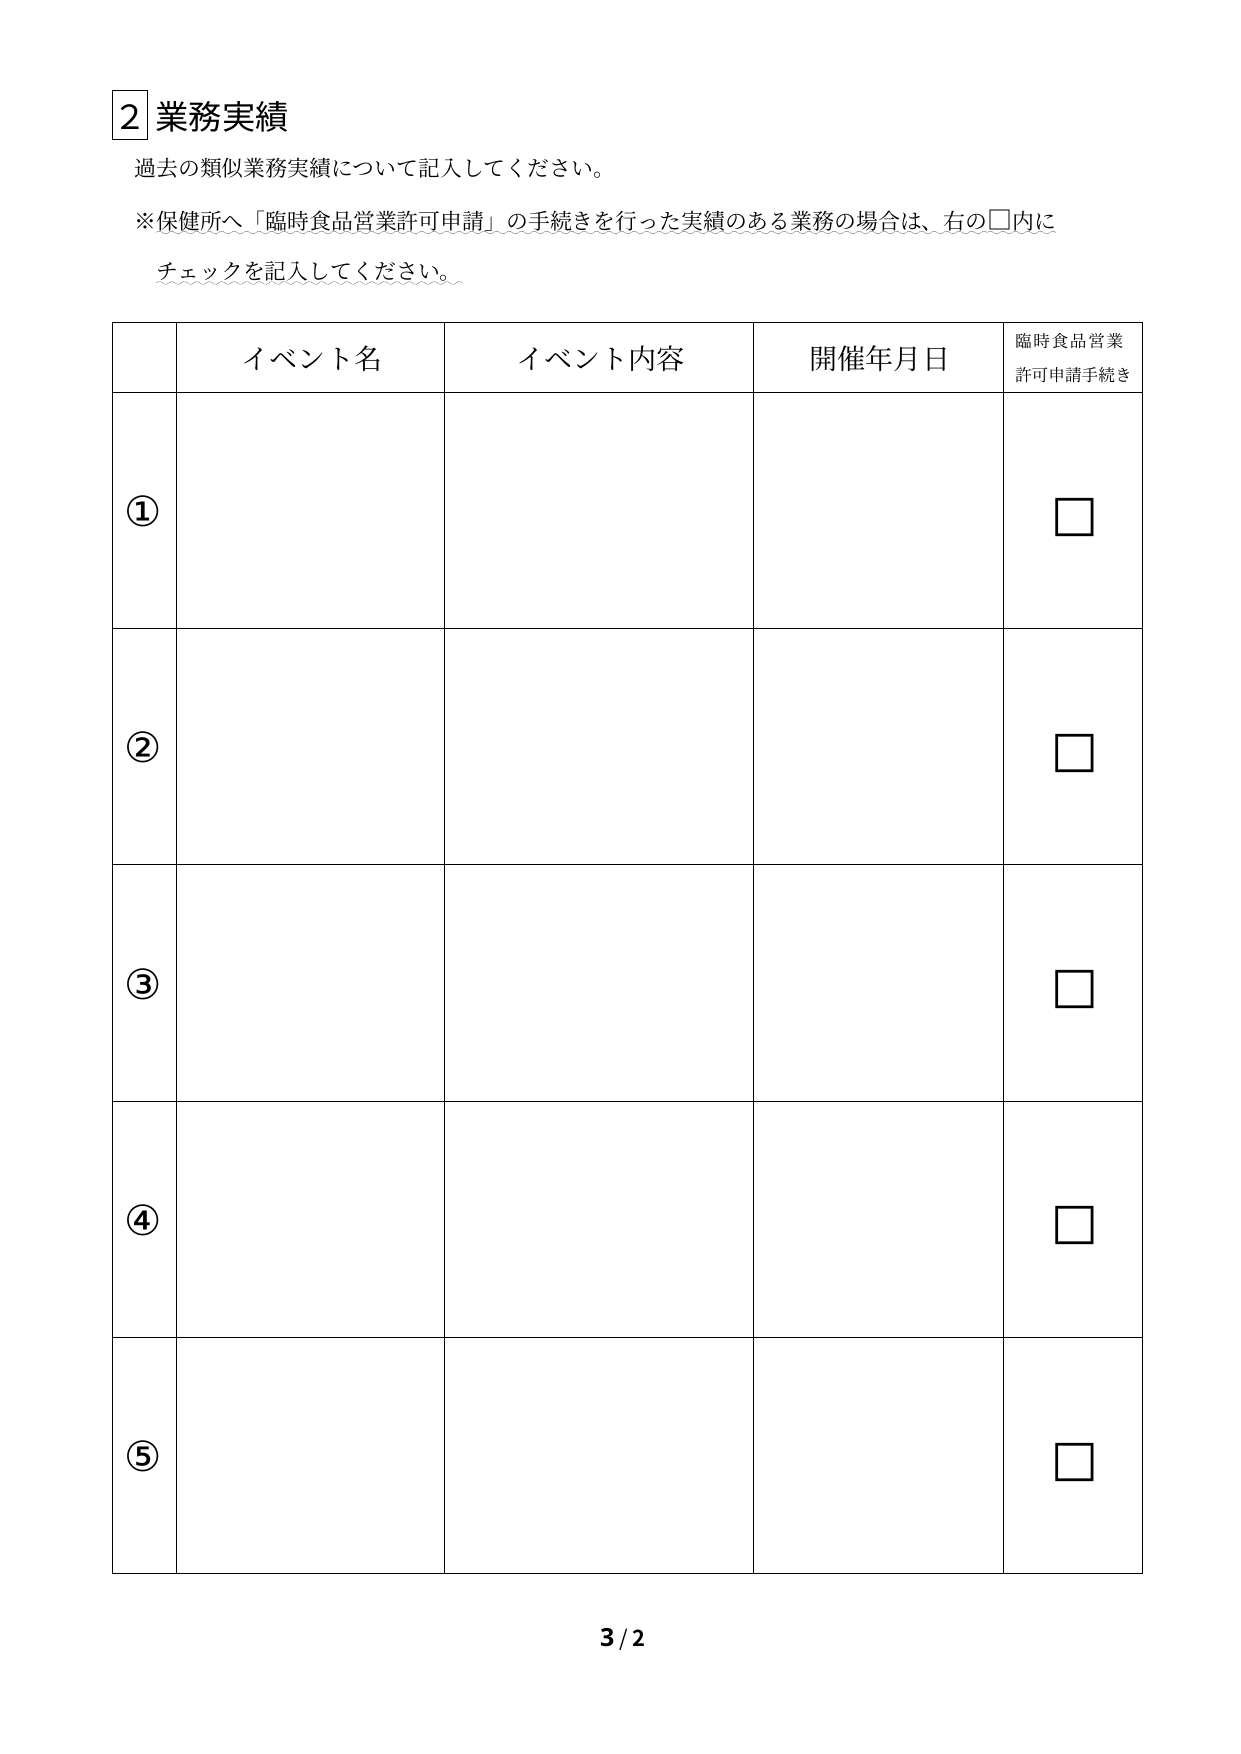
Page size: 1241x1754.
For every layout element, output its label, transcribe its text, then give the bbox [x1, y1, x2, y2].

text ※保健所へ「臨時食品営業許可申請」の手続きを行った実績のある業務の場合は、右の□内に [112, 184, 1128, 253]
table_cell ③ [113, 865, 176, 1101]
table_cell [445, 629, 753, 864]
text ２ 業務実績 [112, 81, 1128, 149]
table_header 臨時食品営業 許可申請手続き [1004, 323, 1142, 392]
table_cell ① [113, 393, 176, 628]
table_cell [445, 393, 753, 628]
table_cell [177, 629, 444, 864]
table_cell [754, 1338, 1003, 1573]
text 過去の類似業務実績について記入してください。 [112, 149, 1128, 184]
table_cell □ [1004, 865, 1142, 1101]
table_cell ④ [113, 1102, 176, 1337]
table_cell □ [1004, 1338, 1142, 1573]
text チェックを記入してください。 [112, 253, 1128, 287]
table_cell □ [1004, 629, 1142, 864]
table_cell [754, 393, 1003, 628]
table_header イベント名 [177, 323, 444, 392]
table_cell ② [113, 629, 176, 864]
table_cell [177, 865, 444, 1101]
table_cell [177, 1102, 444, 1337]
table_cell [445, 1102, 753, 1337]
table_header イベント内容 [445, 323, 753, 392]
table_header 開催年月日 [754, 323, 1003, 392]
table_cell [445, 1338, 753, 1573]
table_cell [445, 865, 753, 1101]
table_cell [754, 629, 1003, 864]
table_cell [754, 865, 1003, 1101]
table_header [113, 323, 176, 392]
table_cell [177, 1338, 444, 1573]
table_cell ⑤ [113, 1338, 176, 1573]
table_cell [754, 1102, 1003, 1337]
table_cell [177, 393, 444, 628]
table_cell □ [1004, 1102, 1142, 1337]
table_cell □ [1004, 393, 1142, 628]
